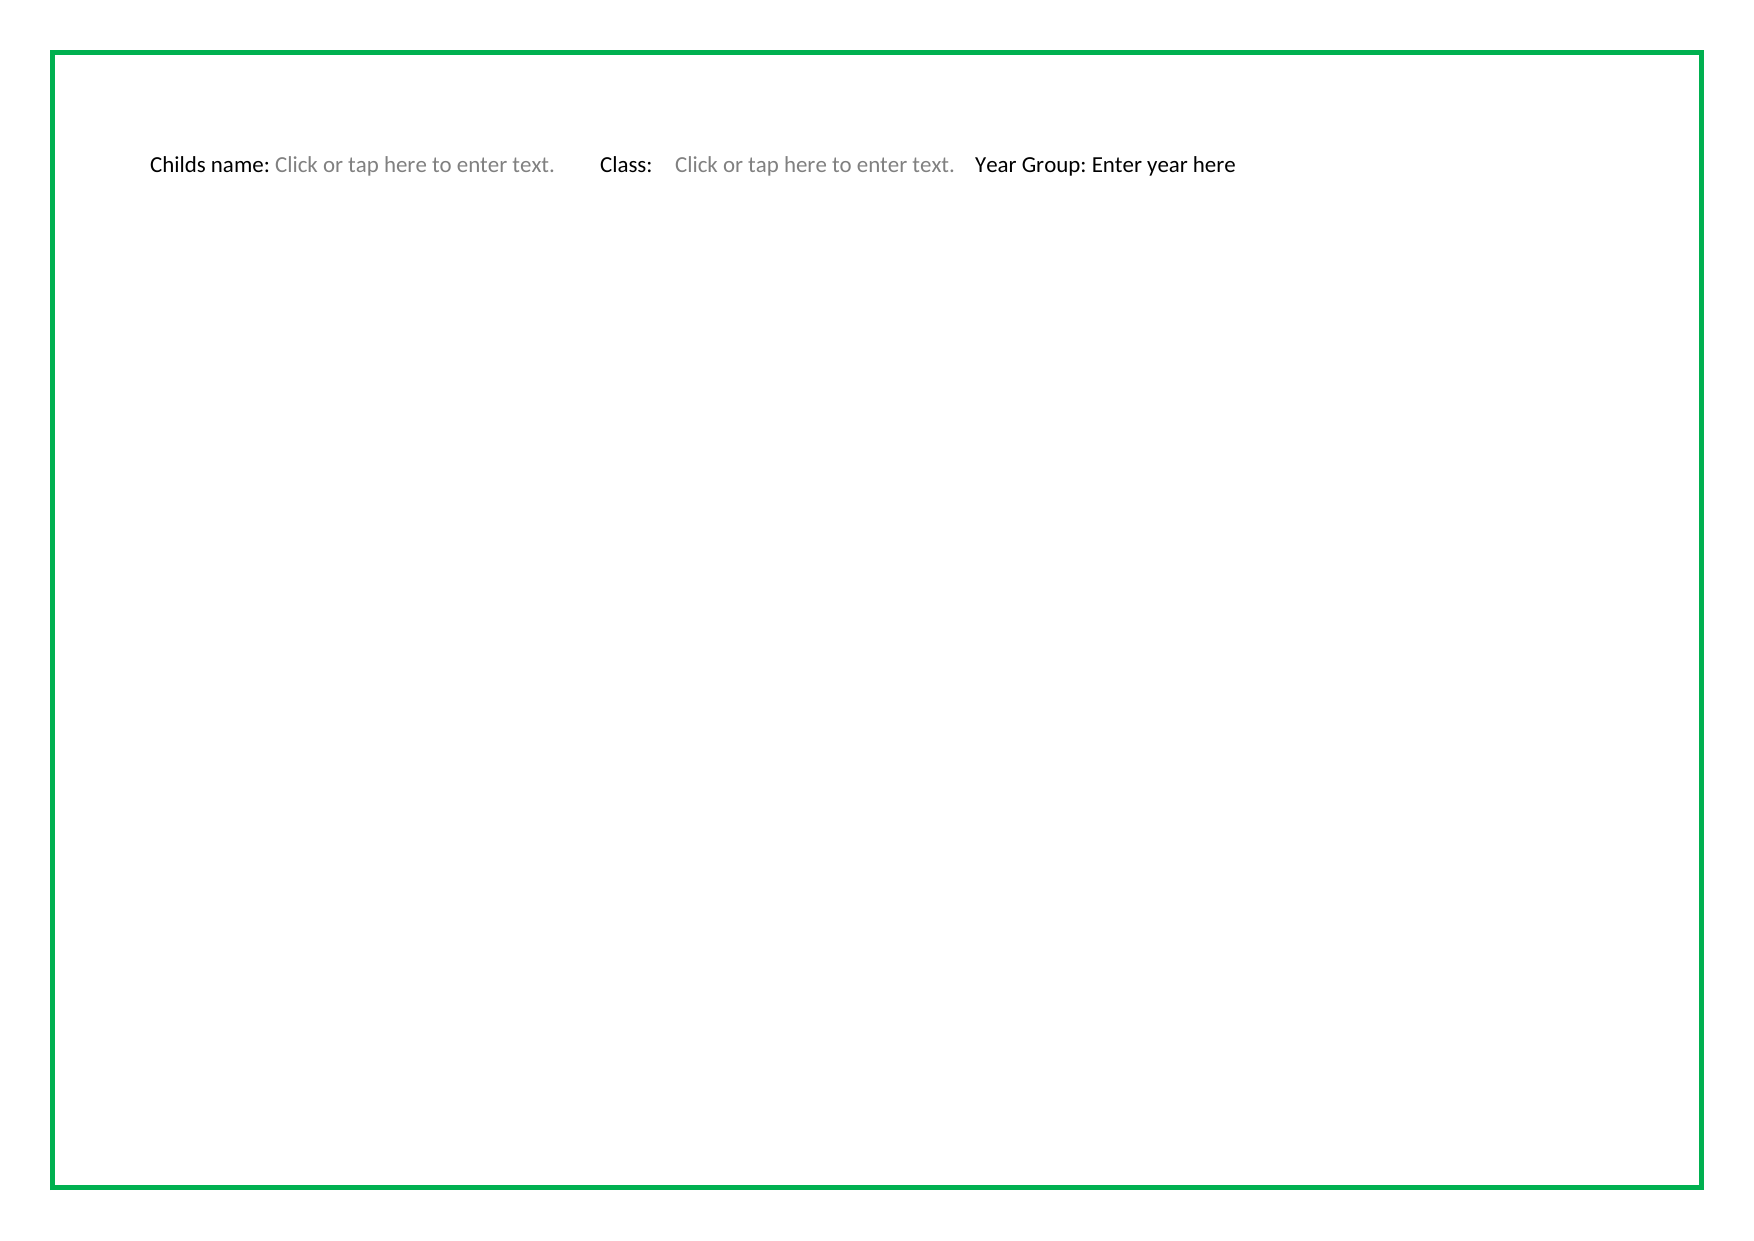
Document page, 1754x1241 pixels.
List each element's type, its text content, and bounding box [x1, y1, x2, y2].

text Childs name: Class: Year Group: [150, 150, 1604, 178]
